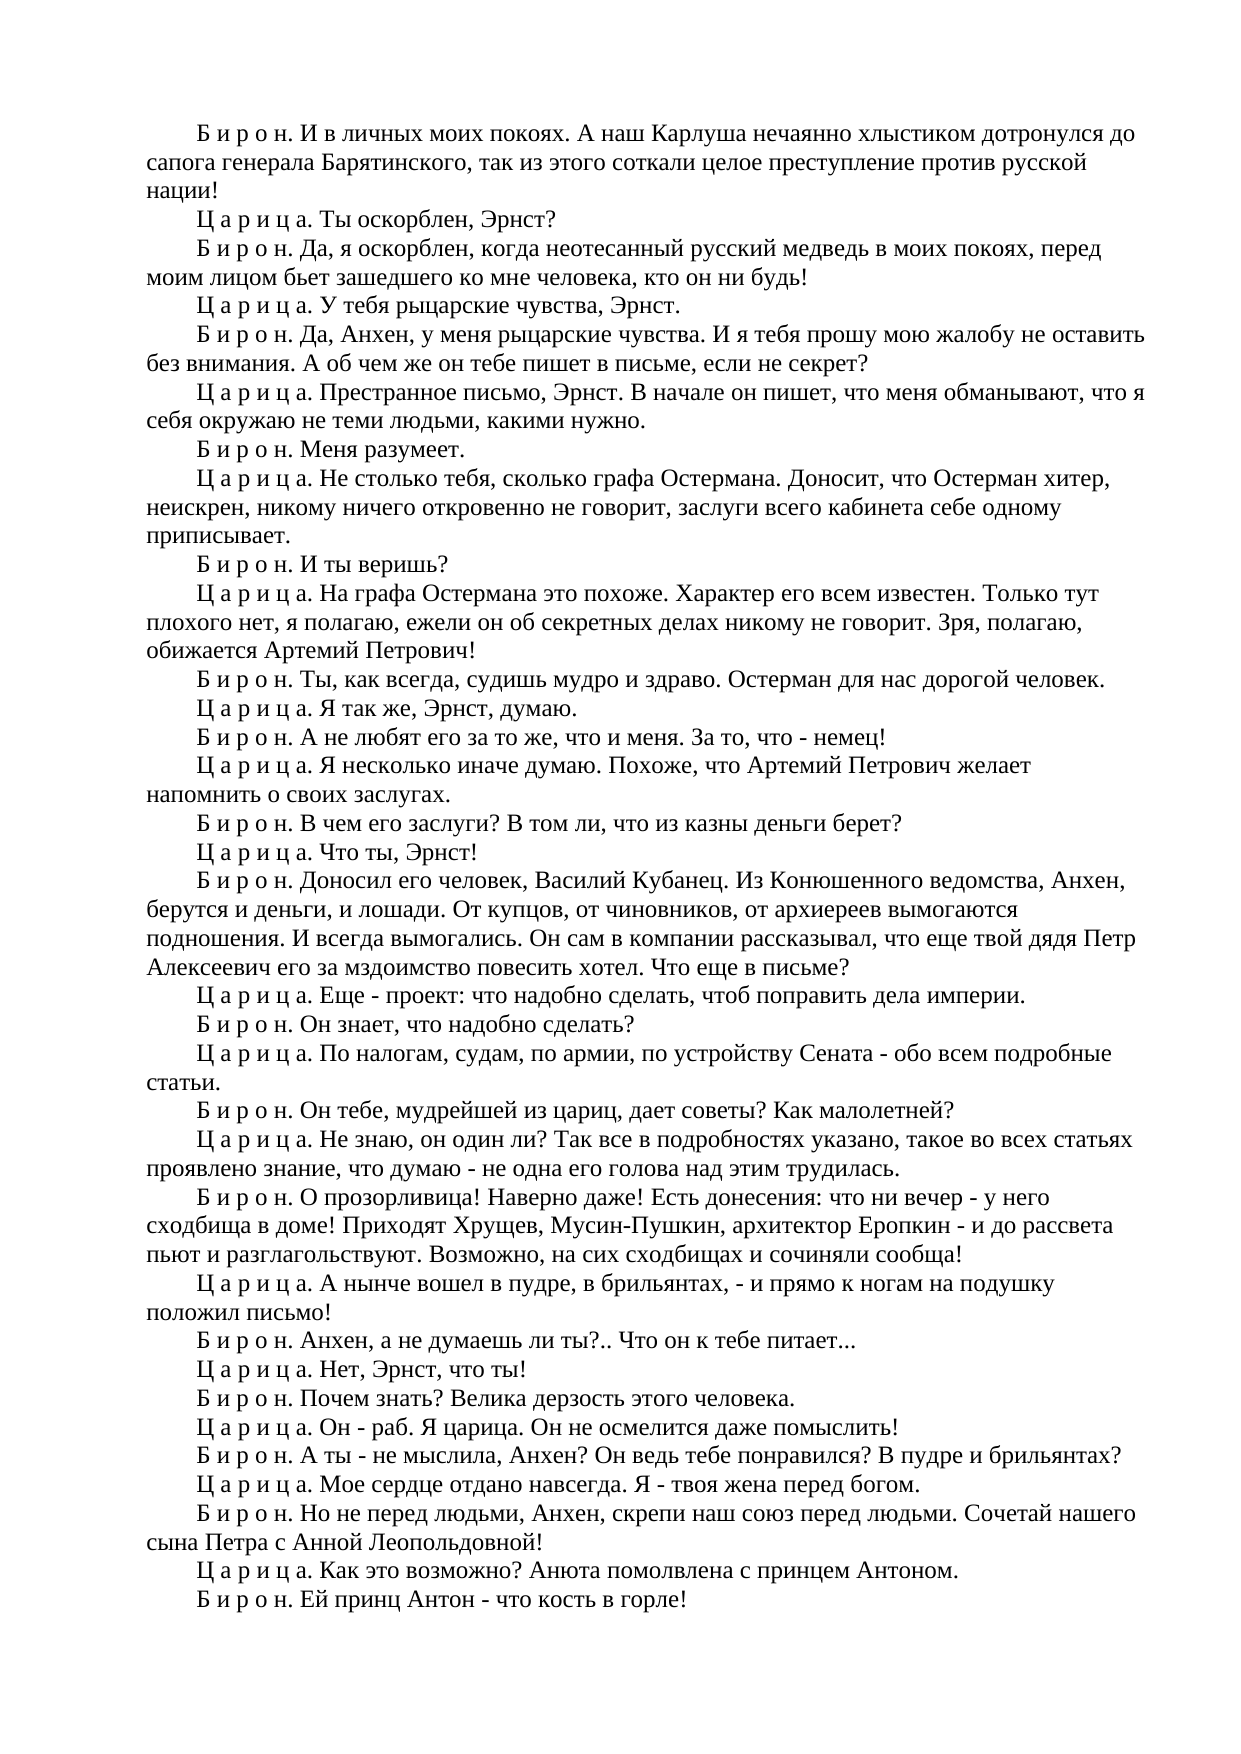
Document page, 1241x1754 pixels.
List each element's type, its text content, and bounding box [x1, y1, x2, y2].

text Ц а р и ц а. Нет, Эрнст, что ты! [146, 1354, 1152, 1383]
text Ц а р и ц а. А нынче вошел в пудре, в брильянтах, - и прямо к ногам на подушку положил письмо! [146, 1268, 1152, 1326]
text Б и р о н. Но не перед людьми, Анхен, скрепи наш союз перед людьми. Сочетай нашего сына Петра с Анной Леопольдовной! [146, 1498, 1152, 1556]
text Ц а р и ц а. Что ты, Эрнст! [146, 837, 1152, 866]
text Б и р о н. О прозорливица! Наверно даже! Есть донесения: что ни вечер - у него сходбища в доме! Приходят Хрущев, Мусин-Пушкин, архитектор Еропкин - и до рассвета пьют и разглагольствуют. Возможно, на сих сходбищах и сочиняли сообща! [146, 1182, 1152, 1268]
text Ц а р и ц а. У тебя рыцарские чувства, Эрнст. [146, 291, 1152, 319]
text Ц а р и ц а. По налогам, судам, по армии, по устройству Сената - обо всем подробные статьи. [146, 1038, 1152, 1096]
text Ц а р и ц а. Как это возможно? Анюта помолвлена с принцем Антоном. [146, 1556, 1152, 1584]
text Б и р о н. В чем его заслуги? В том ли, что из казны деньги берет? [146, 808, 1152, 837]
text Ц а р и ц а. Он - раб. Я царица. Он не осмелится даже помыслить! [146, 1412, 1152, 1441]
text Б и р о н. Ты, как всегда, судишь мудро и здраво. Остерман для нас дорогой человек. [146, 664, 1152, 693]
text Ц а р и ц а. Престранное письмо, Эрнст. В начале он пишет, что меня обманывают, что я себя окружаю не теми людьми, какими нужно. [146, 377, 1152, 434]
text Б и р о н. Да, я оскорблен, когда неотесанный русский медведь в моих покоях, перед моим лицом бьет зашедшего ко мне человека, кто он ни будь! [146, 233, 1152, 291]
text Б и р о н. Доносил его человек, Василий Кубанец. Из Конюшенного ведомства, Анхен, берутся и деньги, и лошади. От купцов, от чиновников, от архиереев вымогаются подношения. И всегда вымогались. Он сам в компании рассказывал, что еще твой дядя Петр Алексеевич его за мздоимство повесить хотел. Что еще в письме? [146, 866, 1152, 981]
text Ц а р и ц а. Я несколько иначе думаю. Похоже, что Артемий Петрович желает напомнить о своих заслугах. [146, 751, 1152, 808]
text Б и р о н. Он знает, что надобно сделать? [146, 1009, 1152, 1038]
text Ц а р и ц а. Не знаю, он один ли? Так все в подробностях указано, такое во всех статьях проявлено знание, что думаю - не одна его голова над этим трудилась. [146, 1124, 1152, 1182]
text Б и р о н. И в личных моих покоях. А наш Карлуша нечаянно хлыстиком дотронулся до сапога генерала Барятинского, так из этого соткали целое преступление против русской нации! [146, 118, 1152, 204]
text Ц а р и ц а. Мое сердце отдано навсегда. Я - твоя жена перед богом. [146, 1469, 1152, 1498]
text Б и р о н. Да, Анхен, у меня рыцарские чувства. И я тебя прошу мою жалобу не оставить без внимания. А об чем же он тебе пишет в письме, если не секрет? [146, 319, 1152, 377]
text Б и р о н. Ей принц Антон - что кость в горле! [146, 1584, 1152, 1613]
text Б и р о н. Меня разумеет. [146, 434, 1152, 463]
text Ц а р и ц а. Еще - проект: что надобно сделать, чтоб поправить дела империи. [146, 981, 1152, 1009]
text Б и р о н. А не любят его за то же, что и меня. За то, что - немец! [146, 722, 1152, 751]
text Б и р о н. Он тебе, мудрейшей из цариц, дает советы? Как малолетней? [146, 1096, 1152, 1124]
text Ц а р и ц а. На графа Остермана это похоже. Характер его всем известен. Только тут плохого нет, я полагаю, ежели он об секретных делах никому не говорит. Зря, полагаю, обижается Артемий Петрович! [146, 578, 1152, 664]
text Б и р о н. Почем знать? Велика дерзость этого человека. [146, 1383, 1152, 1412]
text Б и р о н. А ты - не мыслила, Анхен? Он ведь тебе понравился? В пудре и брильянтах? [146, 1441, 1152, 1469]
text Б и р о н. Анхен, а не думаешь ли ты?.. Что он к тебе питает... [146, 1326, 1152, 1354]
text Ц а р и ц а. Ты оскорблен, Эрнст? [146, 204, 1152, 233]
text Б и р о н. И ты веришь? [146, 549, 1152, 578]
text Ц а р и ц а. Не столько тебя, сколько графа Остермана. Доносит, что Остерман хитер, неискрен, никому ничего откровенно не говорит, заслуги всего кабинета себе одному приписывает. [146, 463, 1152, 549]
text Ц а р и ц а. Я так же, Эрнст, думаю. [146, 693, 1152, 722]
